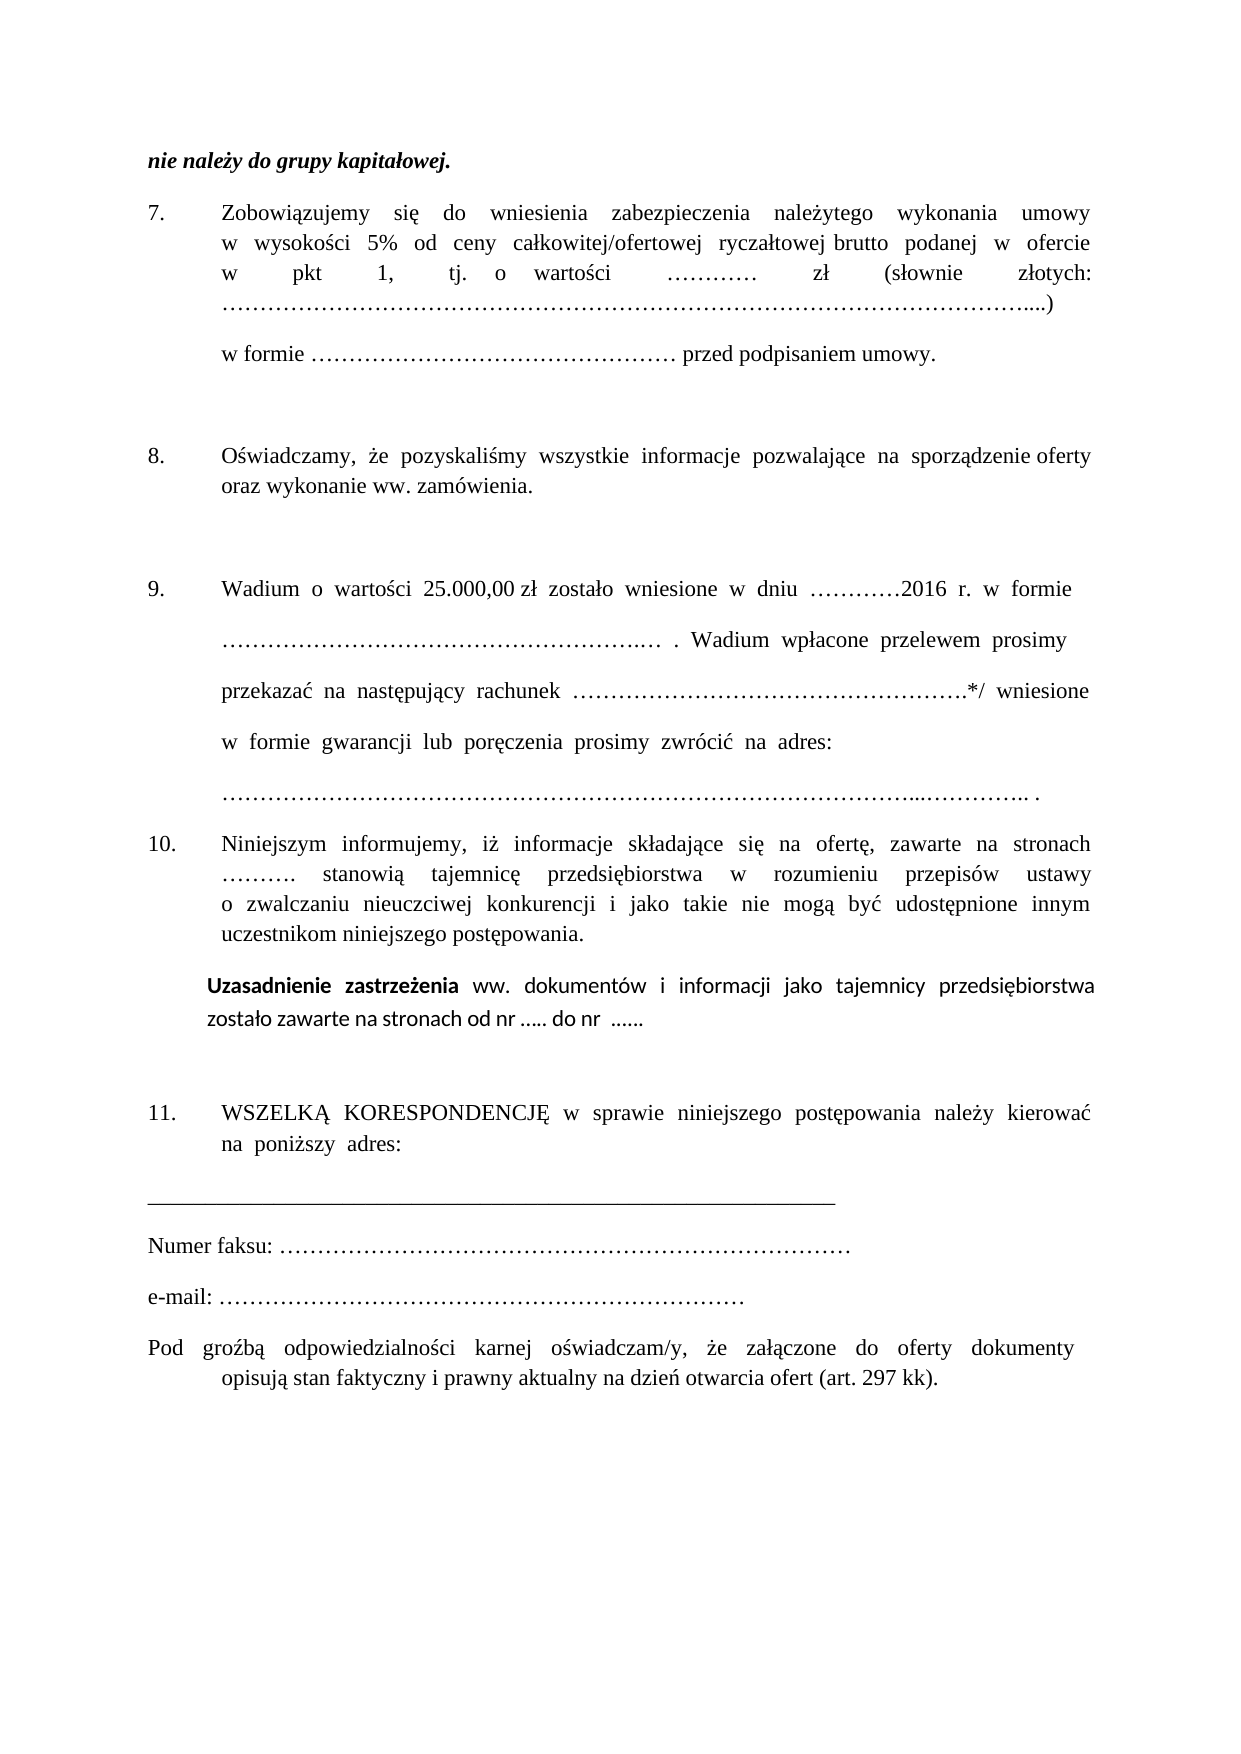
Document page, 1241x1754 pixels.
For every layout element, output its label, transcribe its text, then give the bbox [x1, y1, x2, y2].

text Uzasadnienie zastrzeżenia ww. dokumentów i informacji jako tajemnicy przedsiębiorstwa zostało zawarte na stronach od nr ….. do nr ...... [207, 972, 1096, 1032]
text e-mail: …………………………………………………………… [148, 1283, 1093, 1309]
text w formie gwarancji lub poręczenia prosimy zwrócić na adres: [148, 728, 1093, 754]
text 9. Wadium o wartości 25.000,00 zł zostało wniesione w dniu …………2016 r. w formie [148, 575, 1093, 601]
text nie należy do grupy kapitałowej. [148, 148, 1093, 174]
text w formie ………………………………………… przed podpisaniem umowy. [148, 340, 1093, 367]
text Numer faksu: ………………………………………………………………… [148, 1232, 1093, 1258]
text 7. Zobowiązujemy się do wniesienia zabezpieczenia należytego wykonania umowy w wysokości 5% od ceny całkowitej/ofertowej ryczałtowej brutto podanej w ofercie w pkt 1, tj. o wartości ………… zł (słownie złotych: ……………………………………………………………………………………………....) [148, 199, 1093, 316]
text 10. Niniejszym informujemy, iż informacje składające się na ofertę, zawarte na stronach ………. stanowią tajemnicę przedsiębiorstwa w rozumieniu przepisów ustawy o zwalczaniu nieuczciwej konkurencji i jako takie nie mogą być udostępnione innym uczestnikom niniejszego postępowania. [148, 830, 1093, 947]
text ____________________________________________________________ [148, 1181, 1093, 1207]
text ……………………………………………….… . Wadium wpłacone przelewem prosimy [148, 626, 1093, 652]
text 11. WSZELKĄ KORESPONDENCJĘ w sprawie niniejszego postępowania należy kierować na poniższy adres: [148, 1099, 1093, 1156]
text Pod groźbą odpowiedzialności karnej oświadczam/y, że załączone do oferty dokumenty opisują stan faktyczny i prawny aktualny na dzień otwarcia ofert (art. 297 kk). [148, 1334, 1096, 1390]
text przekazać na następujący rachunek …………………………………………….*/ wniesione [148, 677, 1093, 703]
text ………………………………………………………………………………...………….. . [148, 779, 1093, 805]
text 8. Oświadczamy, że pozyskaliśmy wszystkie informacje pozwalające na sporządzenie oferty oraz wykonanie ww. zamówienia. [148, 442, 1093, 499]
